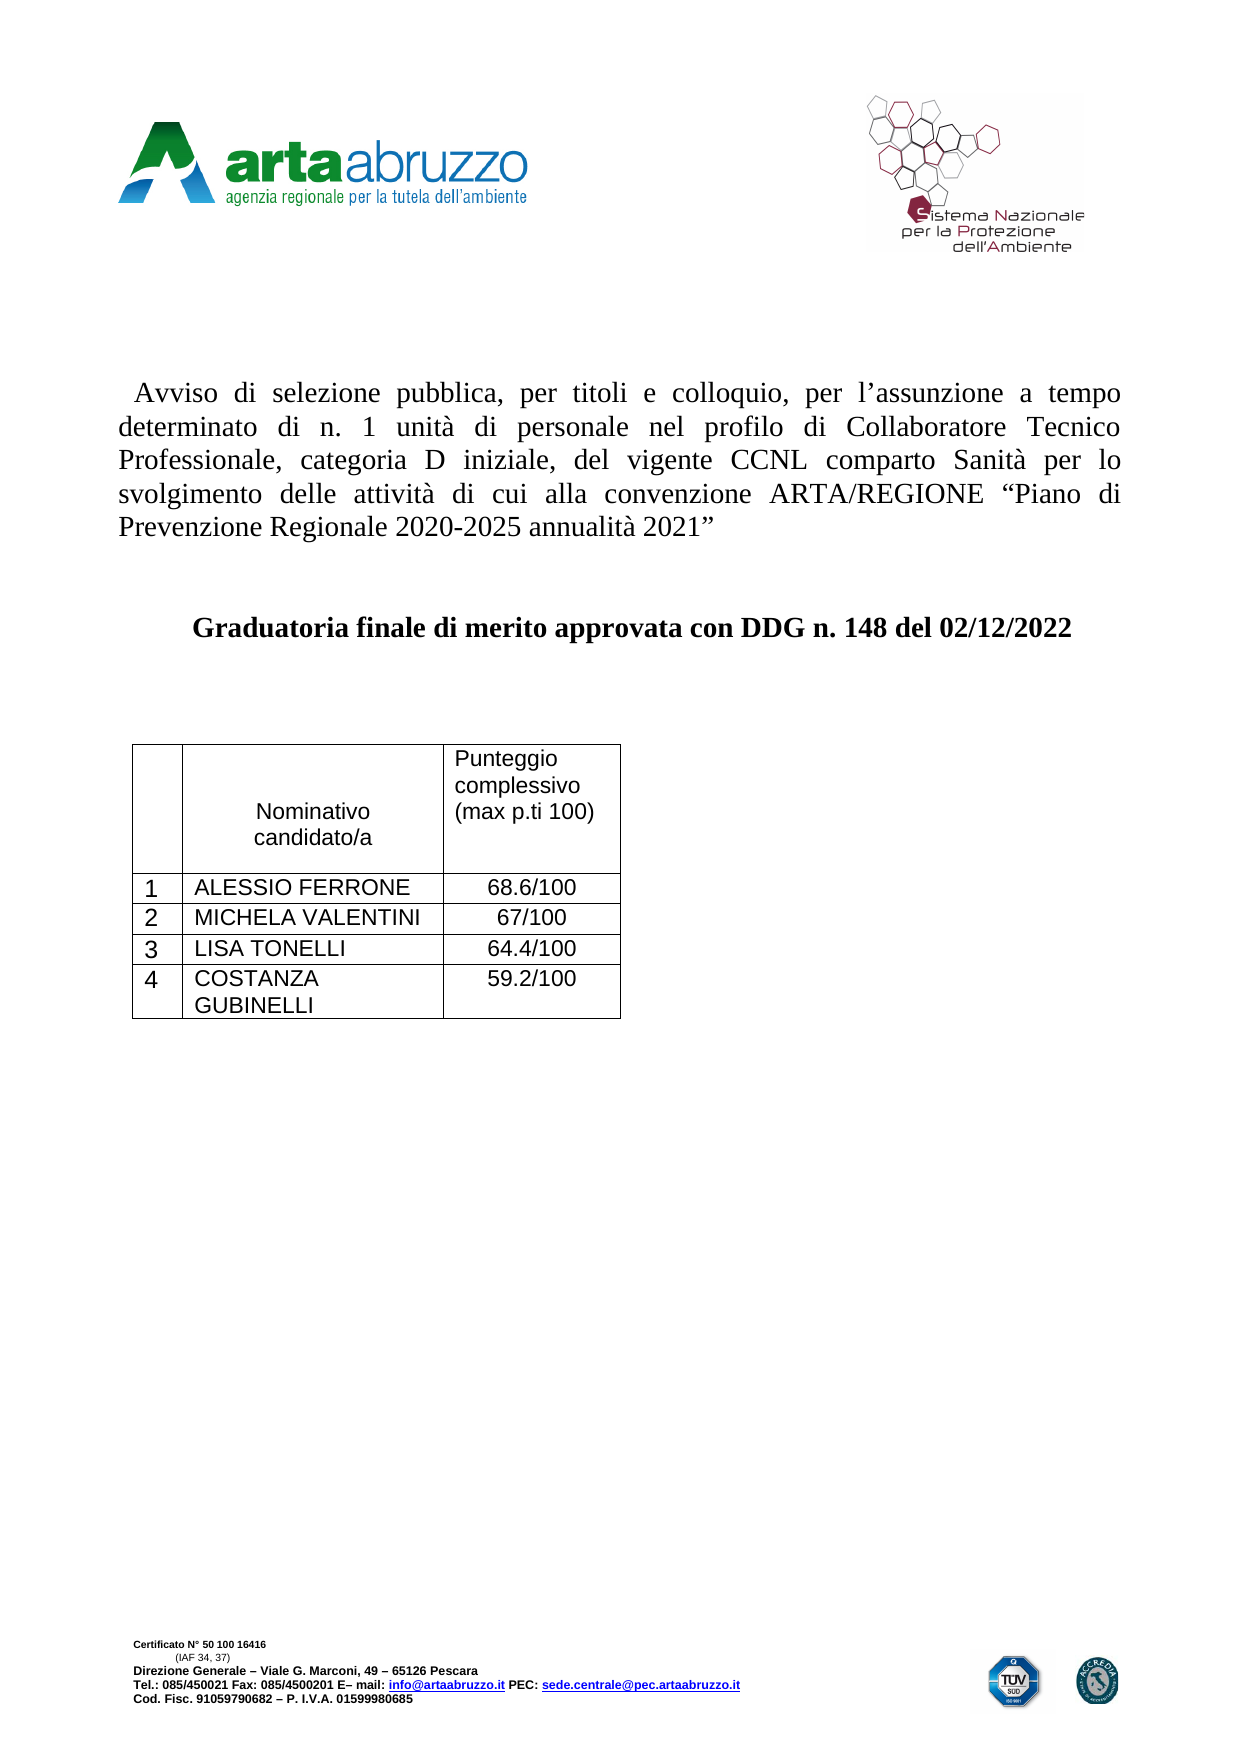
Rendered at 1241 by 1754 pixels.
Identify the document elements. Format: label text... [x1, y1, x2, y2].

text Avviso di selezione pubblica, per titoli e colloquio, per l’assunzione a tempo determinato di n. 1 unità di personale nel profilo di Collaboratore Tecnico Professionale, categoria D iniziale, del vigente CCNL comparto Sanità per lo svolgimento delle attività di cui alla convenzione ARTA/REGIONE “Piano di Prevenzione Regionale 2020-2025 annualità 2021” [118, 375, 1122, 543]
table_cell COSTANZA GUBINELLI [183, 965, 443, 1018]
table_cell 64.4/100 [444, 935, 620, 964]
table_cell MICHELA VALENTINI [183, 904, 443, 934]
table_cell LISA TONELLI [183, 935, 443, 964]
table_header [133, 745, 182, 873]
table_header Punteggio complessivo (max p.ti 100) [444, 745, 620, 873]
table_cell 1 [133, 874, 182, 902]
text Graduatoria finale di merito approvata con DDG n. 148 del 02/12/2022 [192, 610, 1122, 643]
table_cell 2 [133, 904, 182, 934]
table_cell 4 [133, 965, 182, 1018]
picture [970, 1649, 1057, 1714]
table_cell 59.2/100 [444, 965, 620, 1018]
table_header Nominativo candidato/a [183, 745, 443, 873]
table_cell ALESSIO FERRONE [183, 874, 443, 902]
picture [118, 122, 531, 207]
table_cell 3 [133, 935, 182, 964]
picture [865, 93, 1085, 252]
table_cell 68.6/100 [444, 874, 620, 902]
table_cell 67/100 [444, 904, 620, 934]
